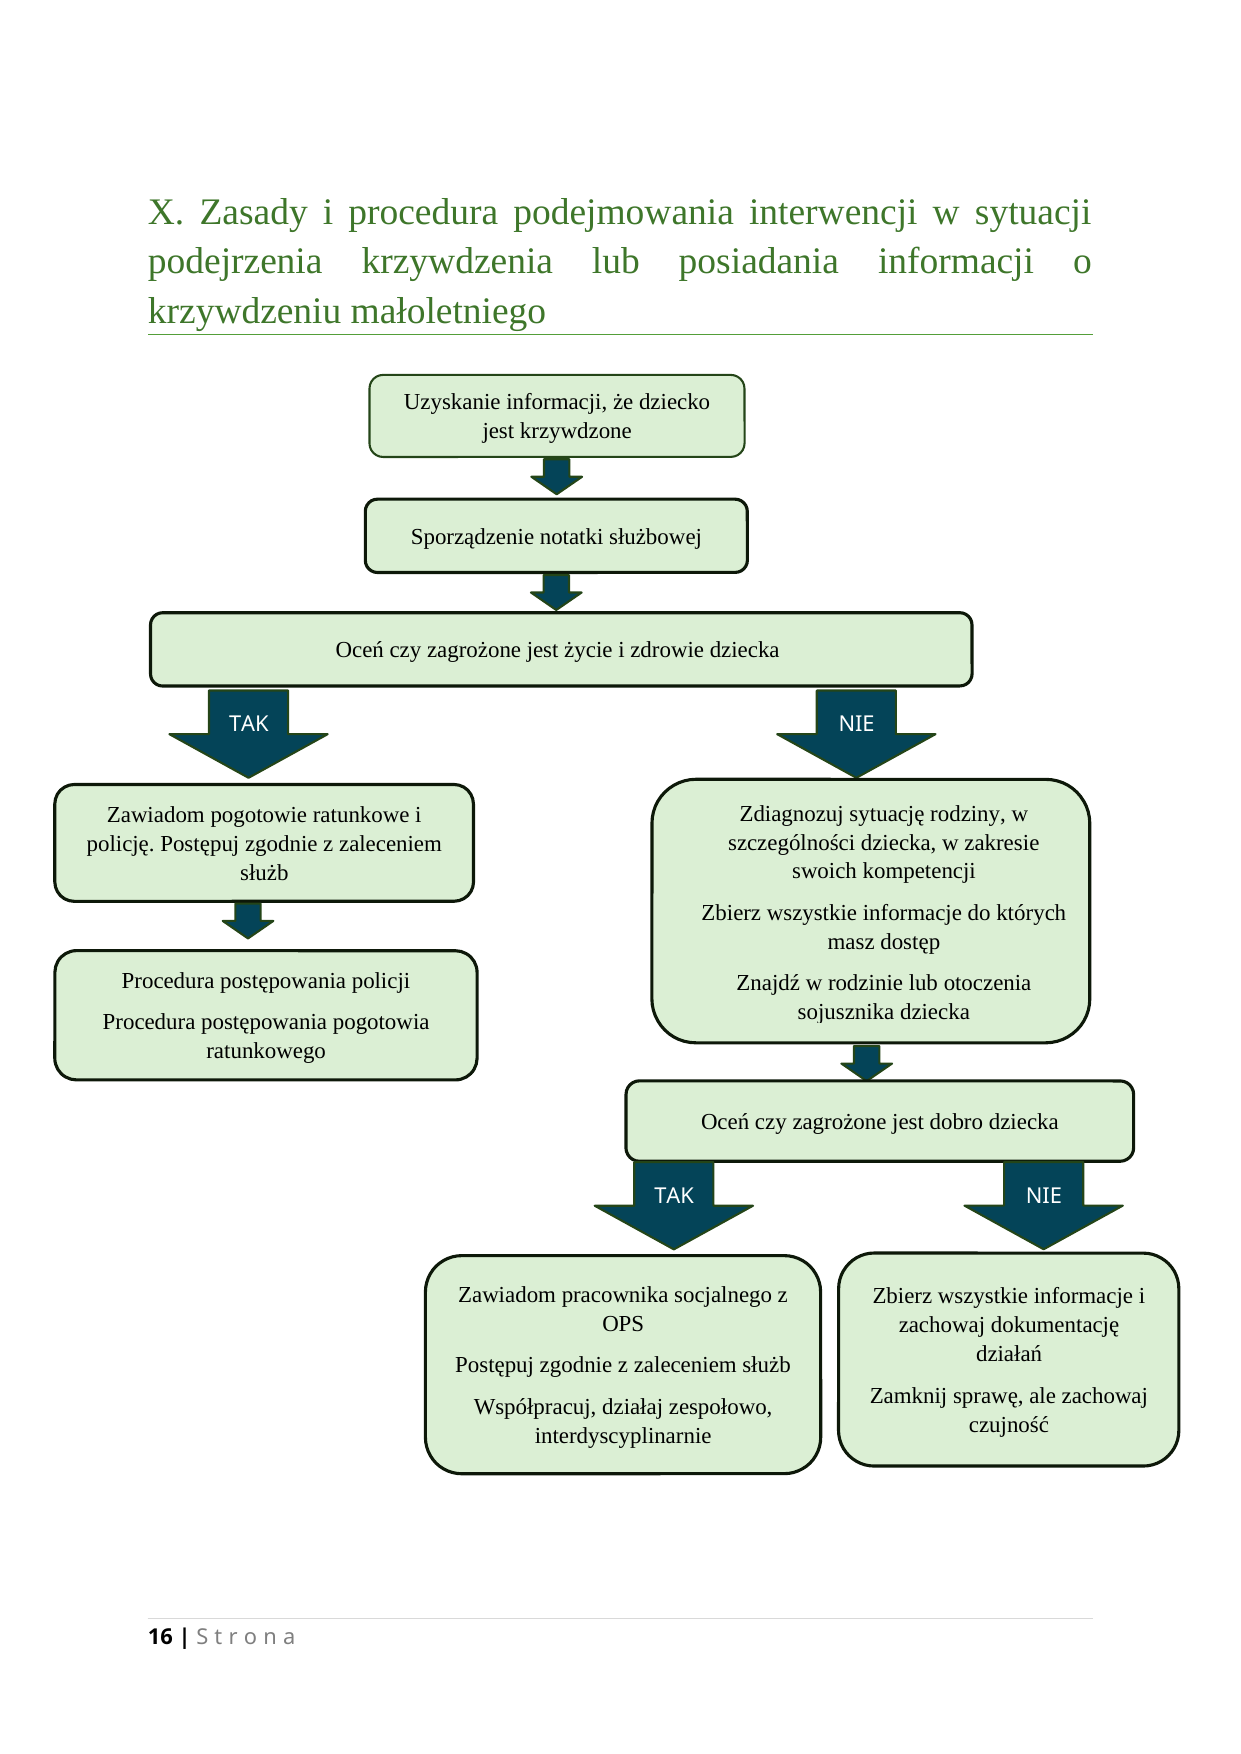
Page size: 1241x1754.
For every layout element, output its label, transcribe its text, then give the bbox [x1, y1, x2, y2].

subtitle X. Zasady i procedura podejmowania interwencji w sytuacji podejrzenia krzywdzenia lub posiadania informacji o krzywdzeniu małoletniego [148, 189, 1093, 334]
